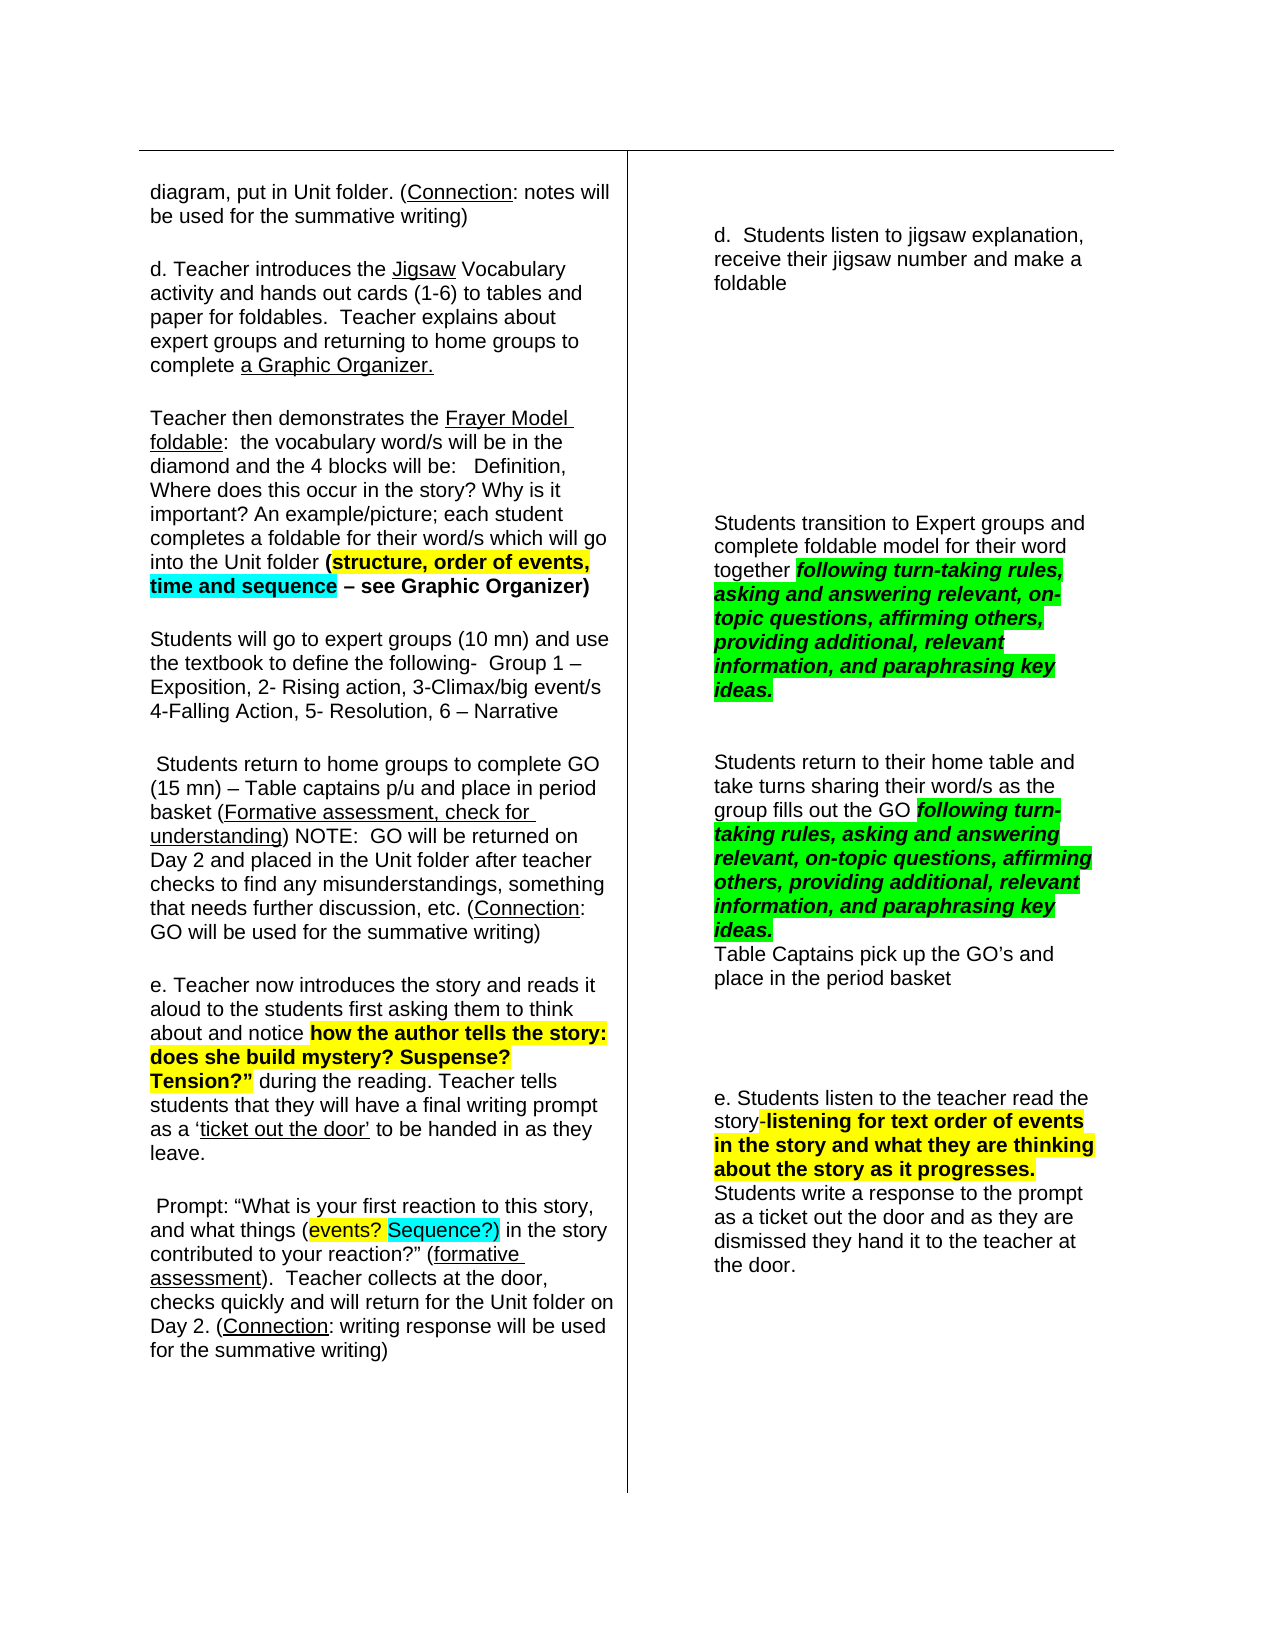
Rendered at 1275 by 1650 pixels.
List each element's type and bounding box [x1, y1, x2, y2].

table_cell [628, 151, 1114, 1493]
table_cell [139, 151, 627, 1493]
